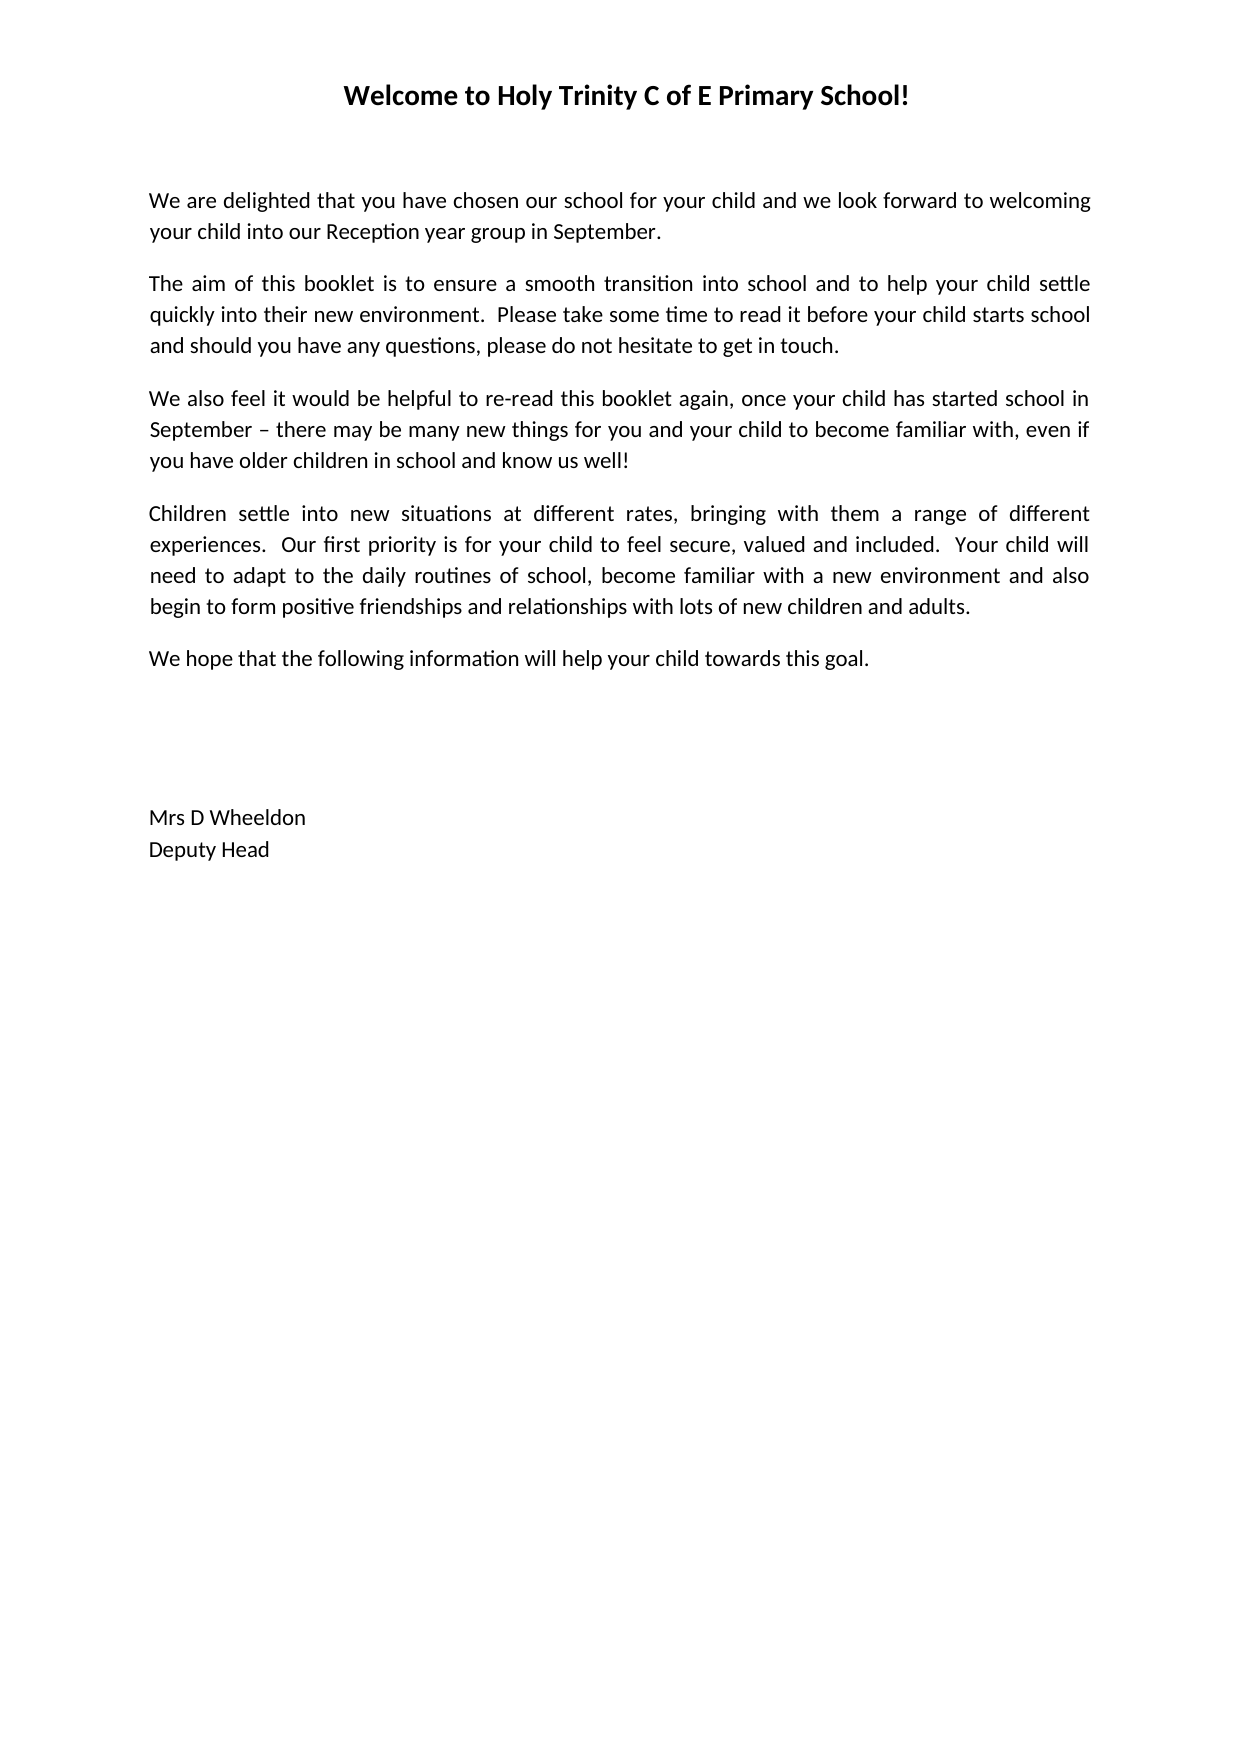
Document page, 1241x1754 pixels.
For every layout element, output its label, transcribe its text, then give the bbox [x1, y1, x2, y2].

text Mrs D Wheeldon [148, 803, 1092, 831]
text The aim of this booklet is to ensure a smooth transition into school and to help your child settle quickly into their new environment. Please take some time to read it before your child starts school and should you have any questions, please do not hesitate to get in touch. [148, 269, 1092, 359]
text We are delighted that you have chosen our school for your child and we look forward to welcoming your child into our Reception year group in September. [148, 186, 1092, 245]
text Welcome to Holy Trinity C of E Primary School! [132, 77, 1116, 113]
text We hope that the following information will help your child towards this goal. [148, 644, 1092, 673]
text Children settle into new situations at different rates, bringing with them a range of different experiences. Our first priority is for your child to feel secure, valued and included. Your child will need to adapt to the daily routines of school, become familiar with a new environment and also begin to form positive friendships and relationships with lots of new children and adults. [148, 499, 1092, 620]
text Deputy Head [148, 835, 1092, 863]
text We also feel it would be helpful to re-read this booklet again, once your child has started school in September – there may be many new things for you and your child to become familiar with, even if you have older children in school and know us well! [148, 384, 1092, 474]
